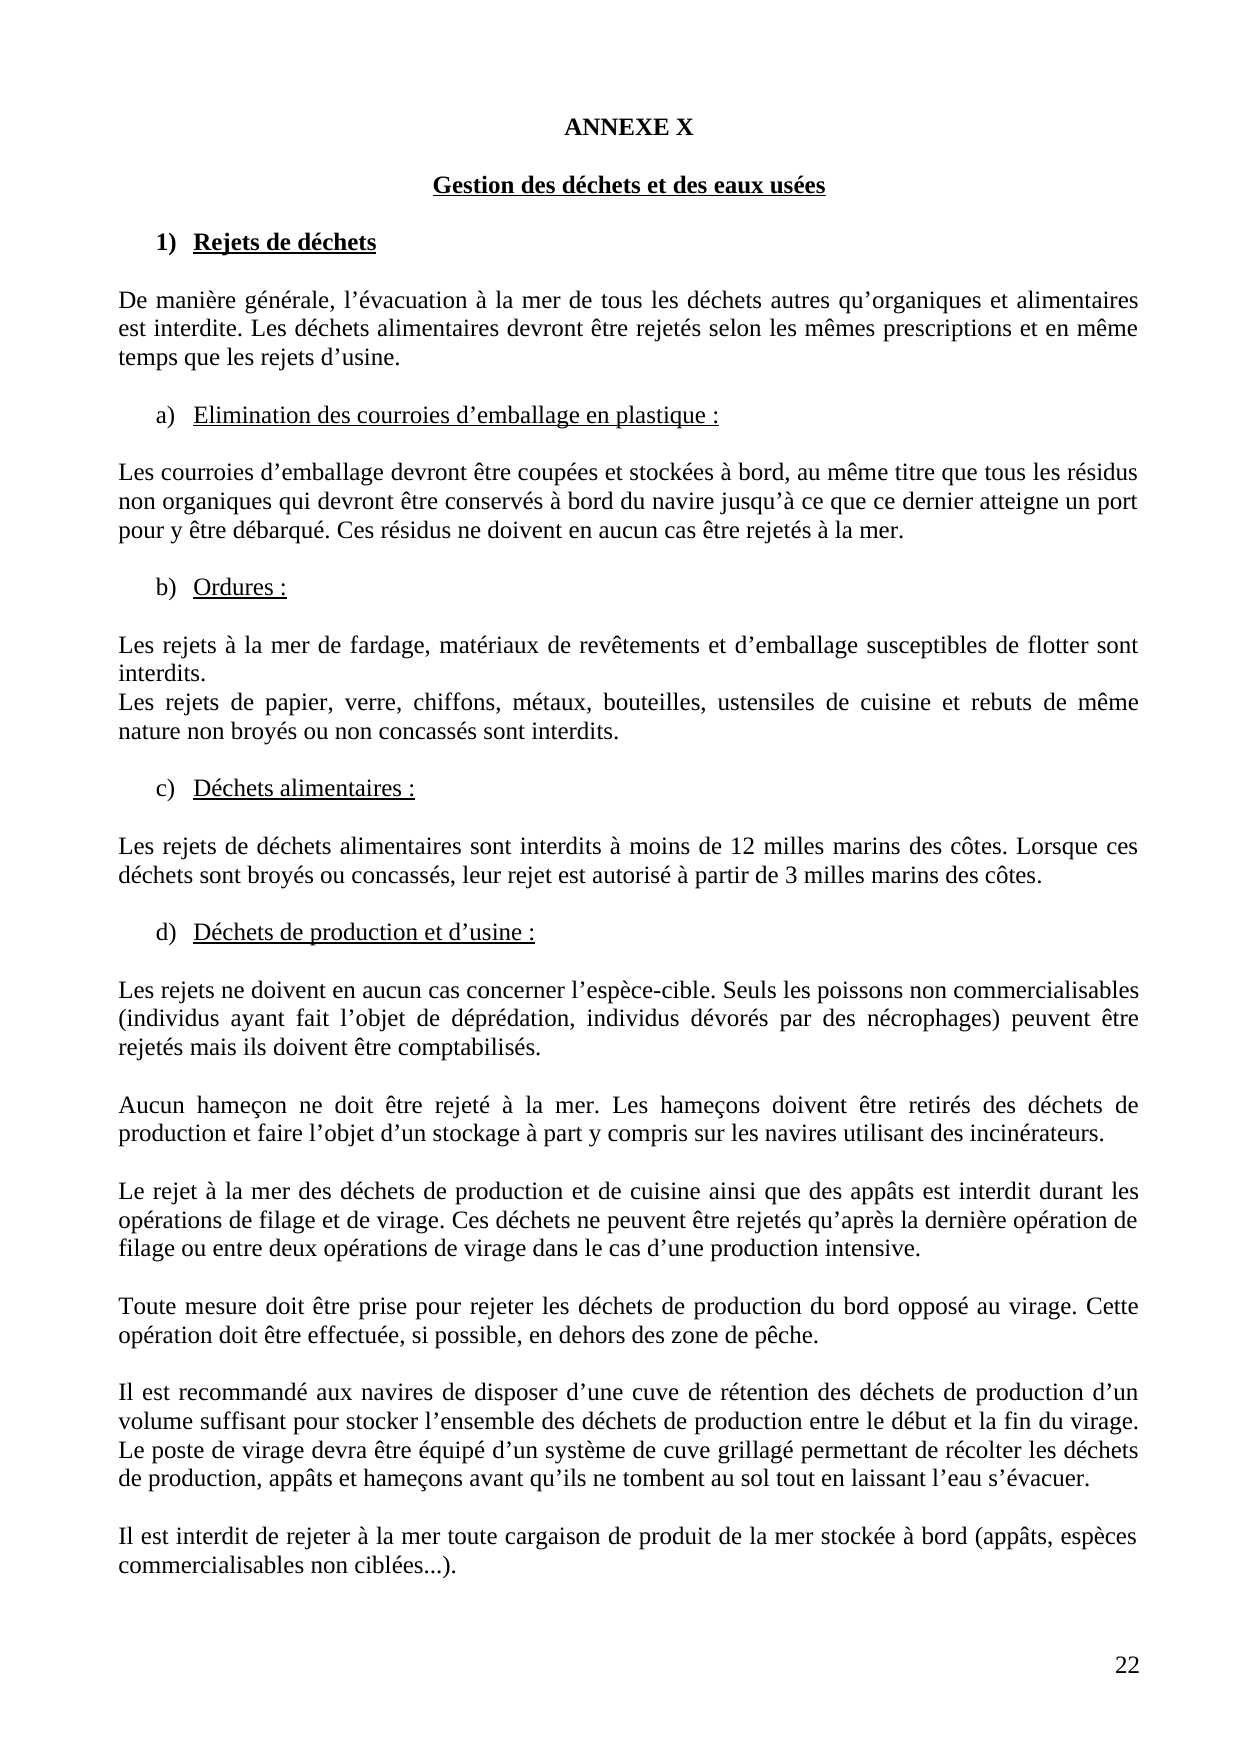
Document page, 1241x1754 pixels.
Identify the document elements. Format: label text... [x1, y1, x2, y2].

text Les courroies d’emballage devront être coupées et stockées à bord, au même titre que tous les résidus non organiques qui devront être conservés à bord du navire jusqu’à ce que ce dernier atteigne un port pour y être débarqué. Ces résidus ne doivent en aucun cas être rejetés à la mer. [118, 457, 1140, 543]
text De manière générale, l’évacuation à la mer de tous les déchets autres qu’organiques et alimentaires est interdite. Les déchets alimentaires devront être rejetés selon les mêmes prescriptions et en même temps que les rejets d’usine. [118, 285, 1140, 371]
list Rejets de déchets [156, 227, 1140, 256]
list Elimination des courroies d’emballage en plastique : [156, 400, 1140, 428]
text Les rejets ne doivent en aucun cas concerner l’espèce-cible. Seuls les poissons non commercialisables (individus ayant fait l’objet de déprédation, individus dévorés par des nécrophages) peuvent être rejetés mais ils doivent être comptabilisés. [118, 975, 1140, 1061]
list Ordures : [156, 572, 1140, 601]
text Les rejets de papier, verre, chiffons, métaux, bouteilles, ustensiles de cuisine et rebuts de même nature non broyés ou non concassés sont interdits. [118, 687, 1140, 745]
text Le rejet à la mer des déchets de production et de cuisine ainsi que des appâts est interdit durant les opérations de filage et de virage. Ces déchets ne peuvent être rejetés qu’après la dernière opération de filage ou entre deux opérations de virage dans le cas d’une production intensive. [118, 1176, 1140, 1262]
list Déchets de production et d’usine : [156, 917, 1140, 946]
text Toute mesure doit être prise pour rejeter les déchets de production du bord opposé au virage. Cette opération doit être effectuée, si possible, en dehors des zone de pêche. [118, 1291, 1140, 1348]
text Les rejets à la mer de fardage, matériaux de revêtements et d’emballage susceptibles de flotter sont interdits. [118, 630, 1140, 687]
text Il est interdit de rejeter à la mer toute cargaison de produit de la mer stockée à bord (appâts, espèces commercialisables non ciblées...). [118, 1521, 1140, 1578]
list Déchets alimentaires : [156, 773, 1140, 802]
text Gestion des déchets et des eaux usées [118, 170, 1140, 198]
text ANNEXE X [118, 112, 1140, 141]
text Les rejets de déchets alimentaires sont interdits à moins de 12 milles marins des côtes. Lorsque ces déchets sont broyés ou concassés, leur rejet est autorisé à partir de 3 milles marins des côtes. [118, 831, 1140, 888]
text Aucun hameçon ne doit être rejeté à la mer. Les hameçons doivent être retirés des déchets de production et faire l’objet d’un stockage à part y compris sur les navires utilisant des incinérateurs. [118, 1090, 1140, 1147]
text Il est recommandé aux navires de disposer d’une cuve de rétention des déchets de production d’un volume suffisant pour stocker l’ensemble des déchets de production entre le début et la fin du virage. Le poste de virage devra être équipé d’un système de cuve grillagé permettant de récolter les déchets de production, appâts et hameçons avant qu’ils ne tombent au sol tout en laissant l’eau s’évacuer. [118, 1377, 1140, 1492]
